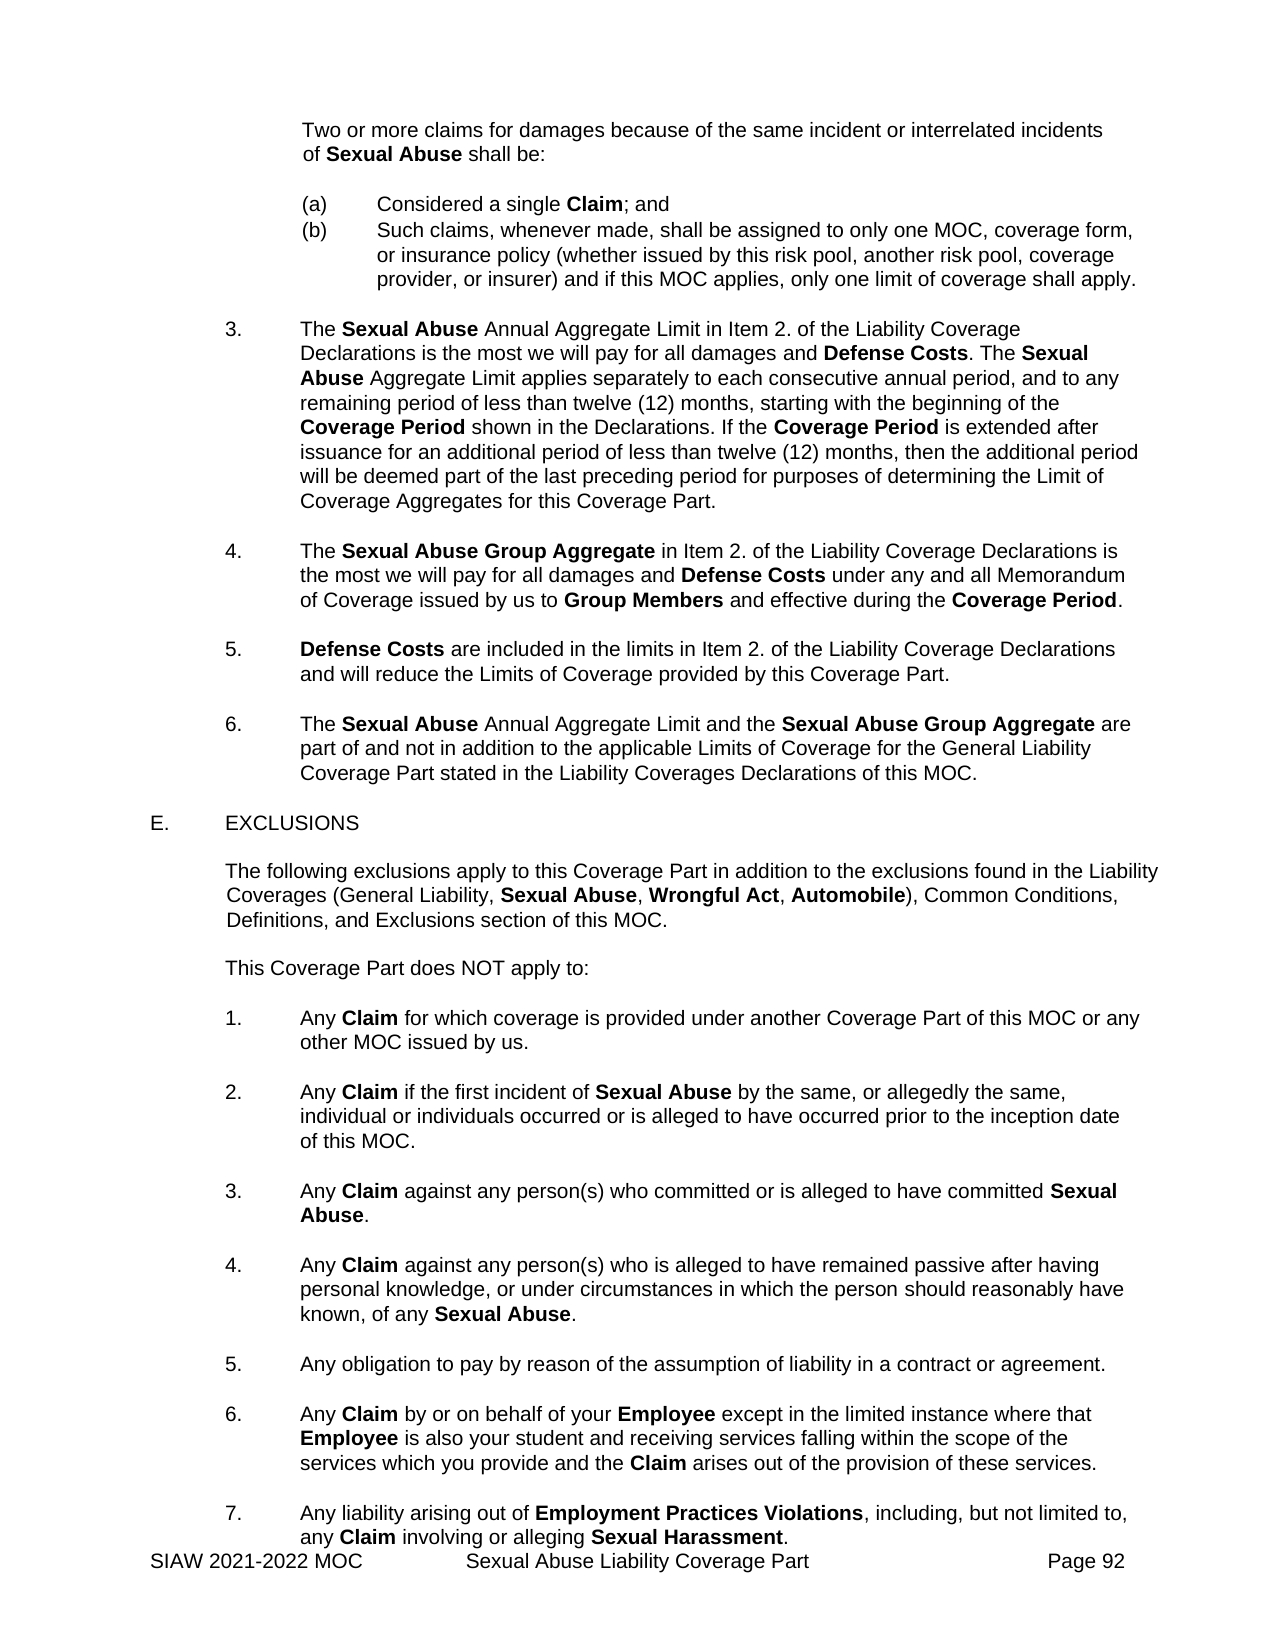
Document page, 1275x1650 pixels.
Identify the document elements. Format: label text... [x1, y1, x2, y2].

list The Sexual Abuse Group Aggregate in Item 2. of the Liability Coverage Declarations is the most we will pay for all damages and Defense Costs under any and all Memorandum of Coverage issued by us to Group Members and effective during the Coverage Period. [225, 538, 1142, 612]
list Any Claim by or on behalf of your Employee except in the limited instance where that Employee is also your student and receiving services falling within the scope of the services which you provide and the Claim arises out of the provision of these services. [225, 1402, 1142, 1475]
list Defense Costs are included in the limits in Item 2. of the Liability Coverage Declarations and will reduce the Limits of Coverage provided by this Coverage Part. [225, 637, 1142, 686]
list The Sexual Abuse Annual Aggregate Limit and the Sexual Abuse Group Aggregate are part of and not in addition to the applicable Limits of Coverage for the General Liability Coverage Part stated in the Liability Coverages Declarations of this MOC. [225, 712, 1142, 785]
list Any liability arising out of Employment Practices Violations, including, but not limited to, any Claim involving or alleging Sexual Harassment. [225, 1501, 1142, 1549]
text The following exclusions apply to this Coverage Part in addition to the exclusions found in the Liability Coverages (General Liability, Sexual Abuse, Wrongful Act, Automobile), Common Conditions, Definitions, and Exclusions section of this MOC. [225, 859, 1160, 932]
list Considered a single Claim; and [302, 192, 1142, 216]
list The Sexual Abuse Annual Aggregate Limit in Item 2. of the Liability Coverage Declarations is the most we will pay for all damages and Defense Costs. The Sexual Abuse Aggregate Limit applies separately to each consecutive annual period, and to any remaining period of less than twelve (12) months, starting with the beginning of the Coverage Period shown in the Declarations. If the Coverage Period is extended after issuance for an additional period of less than twelve (12) months, then the additional period will be deemed part of the last preceding period for purposes of determining the Limit of Coverage Aggregates for this Coverage Part. [225, 317, 1142, 513]
text Two or more claims for damages because of the same incident or interrelated incidents of Sexual Abuse shall be: [302, 117, 1126, 166]
list Such claims, whenever made, shall be assigned to only one MOC, coverage form, or insurance policy (whether issued by this risk pool, another risk pool, coverage provider, or insurer) and if this MOC applies, only one limit of coverage shall apply. [302, 218, 1142, 291]
list Any Claim against any person(s) who committed or is alleged to have committed Sexual Abuse. [225, 1178, 1142, 1227]
list EXCLUSIONS [150, 810, 1142, 834]
list Any Claim if the first incident of Sexual Abuse by the same, or allegedly the same, individual or individuals occurred or is alleged to have occurred prior to the inception date of this MOC. [225, 1079, 1142, 1153]
list Any Claim against any person(s) who is alleged to have remained passive after having personal knowledge, or under circumstances in which the person should reasonably have known, of any Sexual Abuse. [225, 1253, 1142, 1326]
list Any obligation to pay by reason of the assumption of liability in a contract or agreement. [225, 1352, 1142, 1376]
text This Coverage Part does NOT apply to: [225, 956, 1142, 980]
list Any Claim for which coverage is provided under another Coverage Part of this MOC or any other MOC issued by us. [225, 1005, 1142, 1054]
